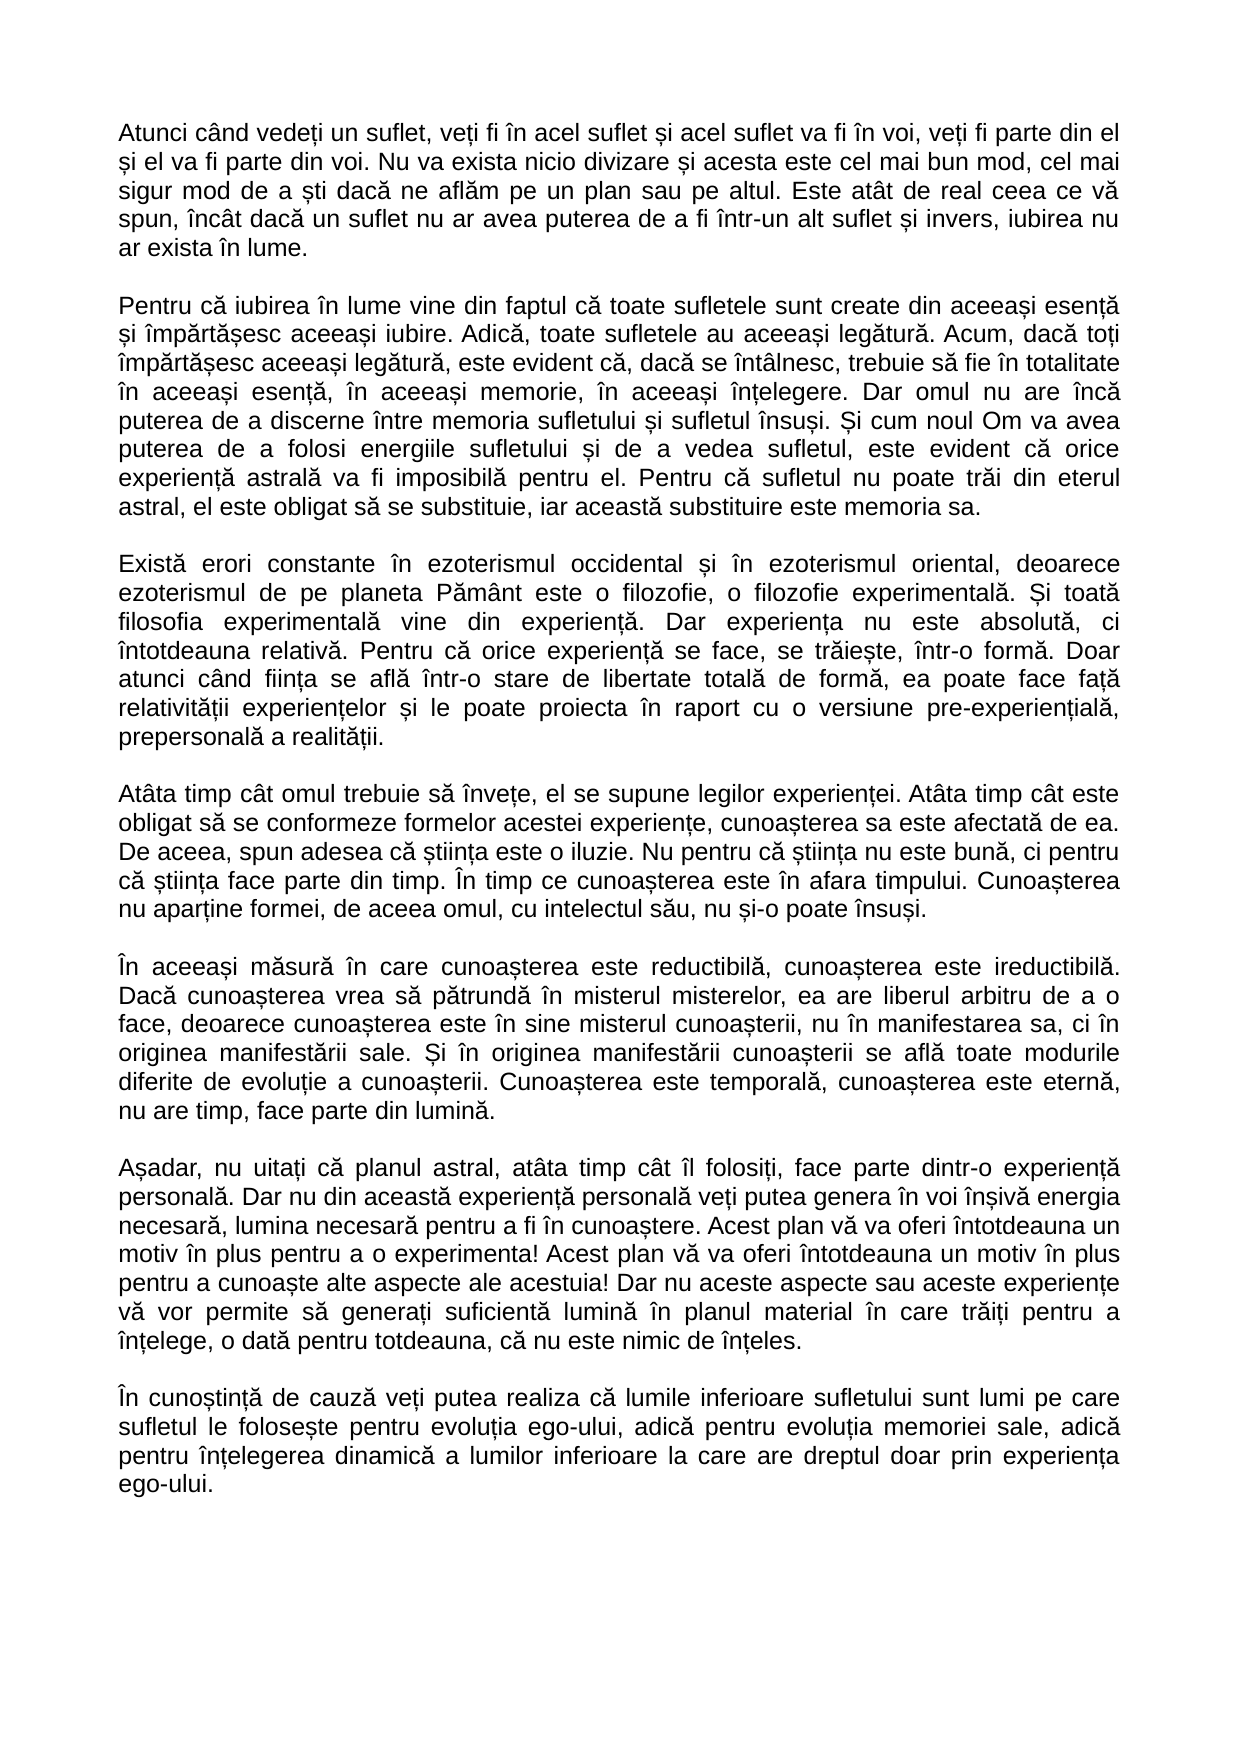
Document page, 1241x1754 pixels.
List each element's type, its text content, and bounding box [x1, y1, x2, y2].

text Pentru că iubirea în lume vine din faptul că toate sufletele sunt create din aceeași esență și împărtășesc aceeași iubire. Adică, toate sufletele au aceeași legătură. Acum, dacă toți împărtășesc aceeași legătură, este evident că, dacă se întâlnesc, trebuie să fie în totalitate în aceeași esență, în aceeași memorie, în aceeași înțelegere. Dar omul nu are încă puterea de a discerne între memoria sufletului și sufletul însuși. Și cum noul Om va avea puterea de a folosi energiile sufletului și de a vedea sufletul, este evident că orice experiență astrală va fi imposibilă pentru el. Pentru că sufletul nu poate trăi din eterul astral, el este obligat să se substituie, iar această substituire este memoria sa. [118, 291, 1122, 521]
text În cunoștință de cauză veți putea realiza că lumile inferioare sufletului sunt lumi pe care sufletul le folosește pentru evoluția ego-ului, adică pentru evoluția memoriei sale, adică pentru înțelegerea dinamică a lumilor inferioare la care are dreptul doar prin experiența ego-ului. [118, 1383, 1122, 1498]
text Există erori constante în ezoterismul occidental și în ezoterismul oriental, deoarece ezoterismul de pe planeta Pământ este o filozofie, o filozofie experimentală. Și toată filosofia experimentală vine din experiență. Dar experiența nu este absolută, ci întotdeauna relativă. Pentru că orice experiență se face, se trăiește, într-o formă. Doar atunci când ființa se află într-o stare de libertate totală de formă, ea poate face față relativității experiențelor și le poate proiecta în raport cu o versiune pre-experiențială, prepersonală a realității. [118, 549, 1122, 751]
text Atâta timp cât omul trebuie să învețe, el se supune legilor experienței. Atâta timp cât este obligat să se conformeze formelor acestei experiențe, cunoașterea sa este afectată de ea. De aceea, spun adesea că știința este o iluzie. Nu pentru că știința nu este bună, ci pentru că știința face parte din timp. În timp ce cunoașterea este în afara timpului. Cunoașterea nu aparține formei, de aceea omul, cu intelectul său, nu și-o poate însuși. [118, 779, 1122, 923]
text Atunci când vedeți un suflet, veți fi în acel suflet și acel suflet va fi în voi, veți fi parte din el și el va fi parte din voi. Nu va exista nicio divizare și acesta este cel mai bun mod, cel mai sigur mod de a ști dacă ne aflăm pe un plan sau pe altul. Este atât de real ceea ce vă spun, încât dacă un suflet nu ar avea puterea de a fi într-un alt suflet și invers, iubirea nu ar exista în lume. [118, 118, 1122, 262]
text În aceeași măsură în care cunoașterea este reductibilă, cunoașterea este ireductibilă. Dacă cunoașterea vrea să pătrundă în misterul misterelor, ea are liberul arbitru de a o face, deoarece cunoașterea este în sine misterul cunoașterii, nu în manifestarea sa, ci în originea manifestării sale. Și în originea manifestării cunoașterii se află toate modurile diferite de evoluție a cunoașterii. Cunoașterea este temporală, cunoașterea este eternă, nu are timp, face parte din lumină. [118, 952, 1122, 1124]
text Așadar, nu uitați că planul astral, atâta timp cât îl folosiți, face parte dintr-o experiență personală. Dar nu din această experiență personală veți putea genera în voi înșivă energia necesară, lumina necesară pentru a fi în cunoaștere. Acest plan vă va oferi întotdeauna un motiv în plus pentru a o experimenta! Acest plan vă va oferi întotdeauna un motiv în plus pentru a cunoaște alte aspecte ale acestuia! Dar nu aceste aspecte sau aceste experiențe vă vor permite să generați suficientă lumină în planul material în care trăiți pentru a înțelege, o dată pentru totdeauna, că nu este nimic de înțeles. [118, 1153, 1122, 1354]
